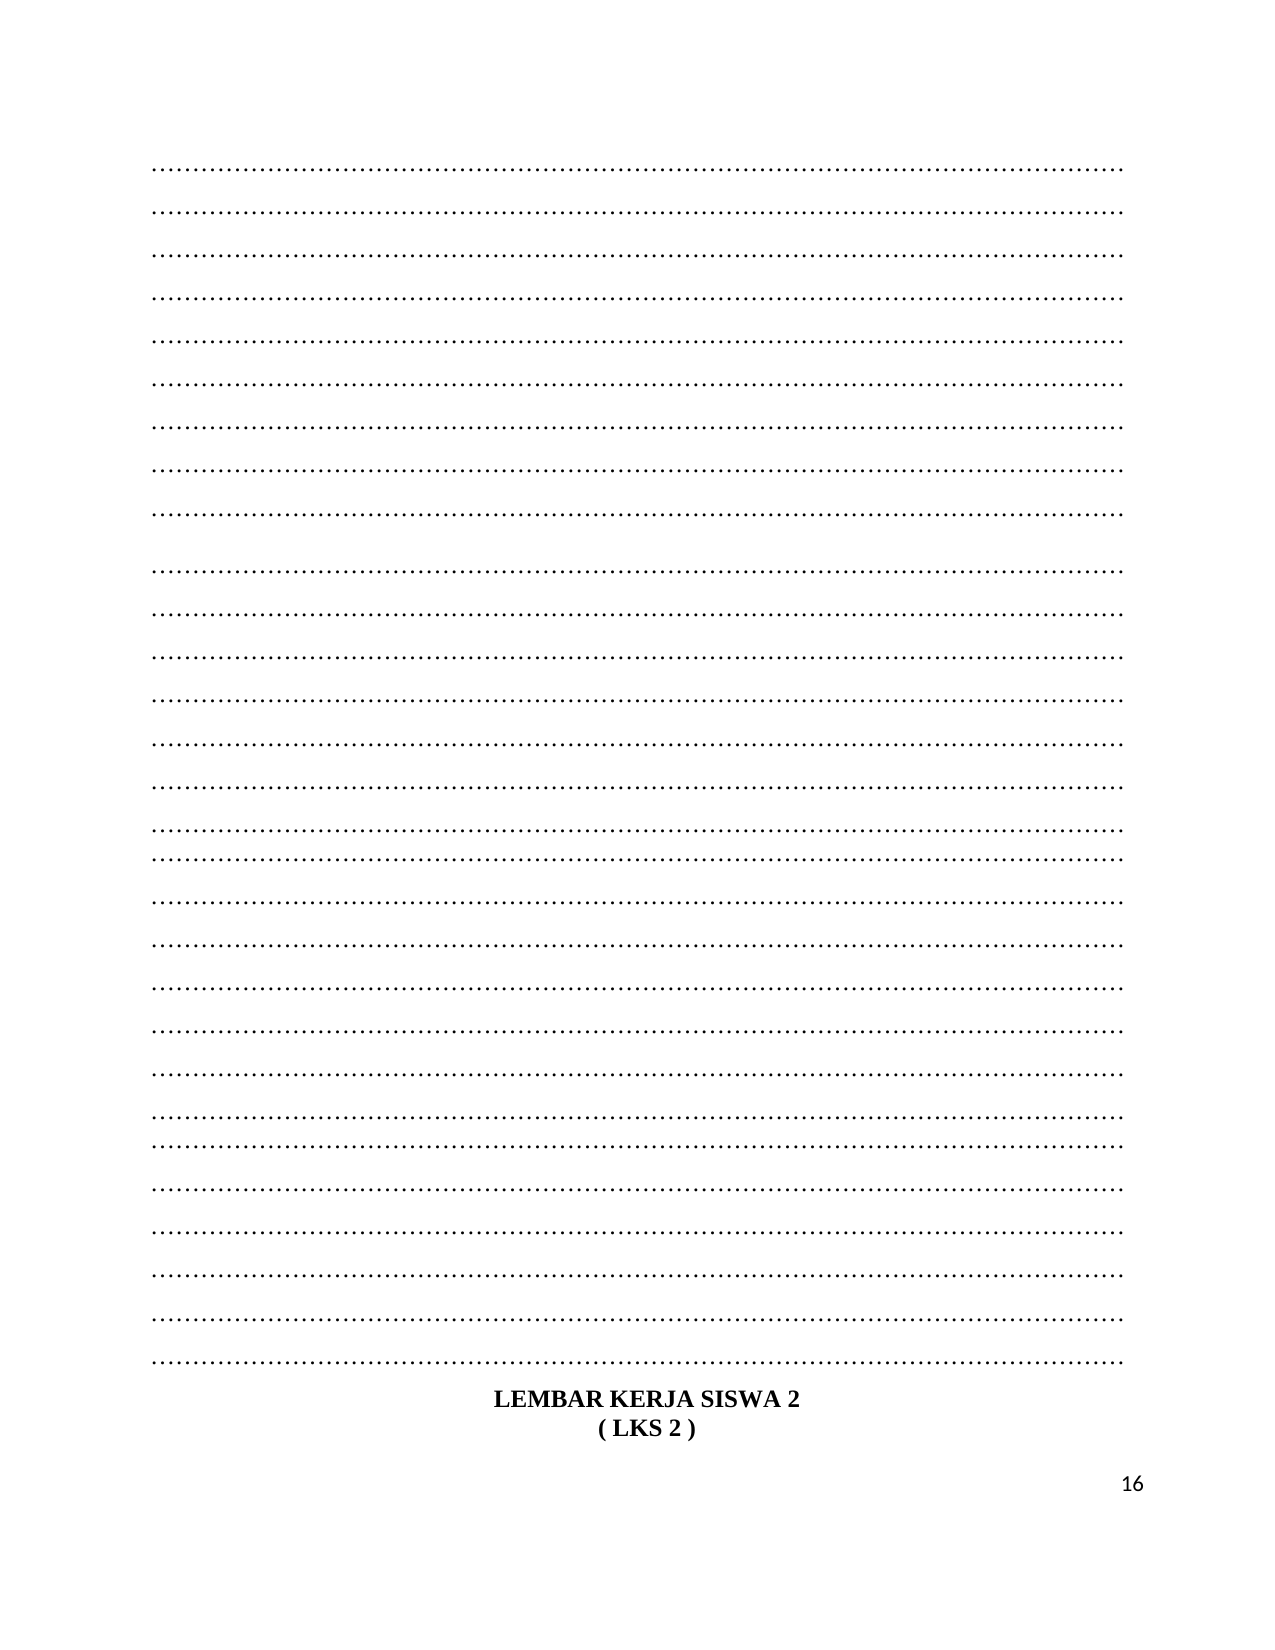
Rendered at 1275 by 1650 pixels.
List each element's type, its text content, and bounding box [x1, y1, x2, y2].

text ……………………………………………………………………………………………………… [150, 967, 1144, 996]
text ……………………………………………………………………………………………………… [150, 679, 1144, 708]
text ……………………………………………………………………………………………………… [150, 320, 1144, 349]
text ……………………………………………………………………………………………………… [150, 191, 1144, 219]
text ( LKS 2 ) [150, 1413, 1144, 1441]
text ……………………………………………………………………………………………………… [150, 636, 1144, 665]
text ……………………………………………………………………………………………………… [150, 881, 1144, 909]
text ……………………………………………………………………………………………………… [150, 1096, 1144, 1125]
text LEMBAR KERJA SISWA 2 [150, 1384, 1144, 1413]
text ……………………………………………………………………………………………………… [150, 1211, 1144, 1240]
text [150, 148, 1144, 176]
text ……………………………………………………………………………………………………… [150, 1010, 1144, 1039]
text ……………………………………………………………………………………………………… [150, 838, 1144, 866]
text ……………………………………………………………………………………………………… [150, 550, 1144, 579]
text ……………………………………………………………………………………………………… [150, 1125, 1144, 1154]
text ……………………………………………………………………………………………………… [150, 593, 1144, 622]
text ……………………………………………………………………………………………………… [150, 363, 1144, 392]
text ……………………………………………………………………………………………………… [150, 1254, 1144, 1283]
text ……………………………………………………………………………………………………… [150, 809, 1144, 838]
text ……………………………………………………………………………………………………… [150, 1298, 1144, 1326]
text ……………………………………………………………………………………………………… [150, 234, 1144, 263]
text ……………………………………………………………………………………………………… [150, 1341, 1144, 1369]
text ……………………………………………………………………………………………………… [150, 406, 1144, 435]
text ……………………………………………………………………………………………………… [150, 1168, 1144, 1197]
text ……………………………………………………………………………………………………… [150, 493, 1144, 521]
text ……………………………………………………………………………………………………… [150, 924, 1144, 953]
text ……………………………………………………………………………………………………… [150, 277, 1144, 306]
text ……………………………………………………………………………………………………… [150, 766, 1144, 794]
text ……………………………………………………………………………………………………… [150, 723, 1144, 751]
text ……………………………………………………………………………………………………… [150, 1053, 1144, 1082]
text ……………………………………………………………………………………………………… [150, 449, 1144, 478]
